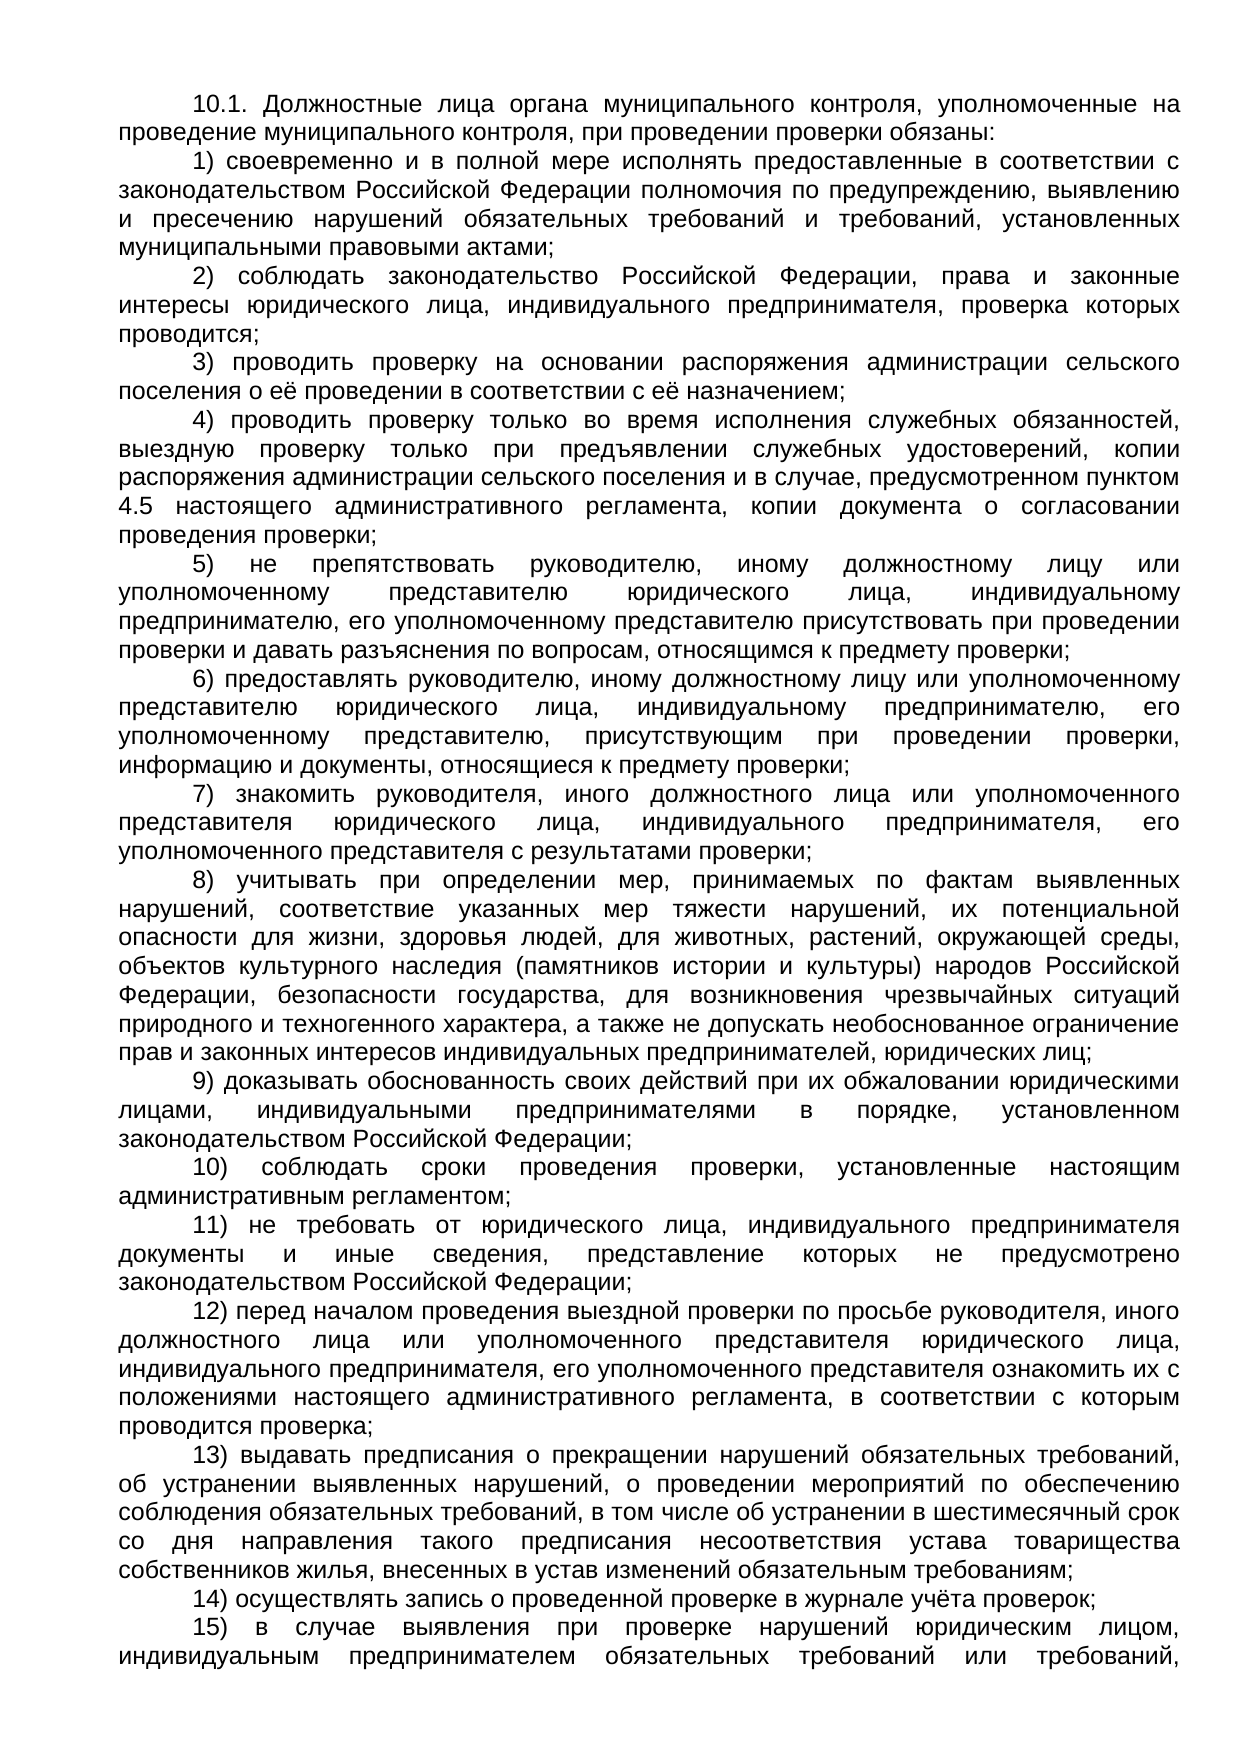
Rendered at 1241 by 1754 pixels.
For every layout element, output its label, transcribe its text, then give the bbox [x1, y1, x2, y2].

text 10.1. Должностные лица органа муниципального контроля, уполномоченные на проведение муниципального контроля, при проведении проверки обязаны: [118, 89, 1181, 146]
text 1) своевременно и в полной мере исполнять предоставленные в соответствии с законодательством Российской Федерации полномочия по предупреждению, выявлению и пресечению нарушений обязательных требований и требований, установленных муниципальными правовыми актами; [118, 146, 1181, 261]
text 12) перед началом проведения выездной проверки по просьбе руководителя, иного должностного лица или уполномоченного представителя юридического лица, индивидуального предпринимателя, его уполномоченного представителя ознакомить их с положениями настоящего административного регламента, в соответствии с которым проводится проверка; [118, 1296, 1181, 1440]
text 2) соблюдать законодательство Российской Федерации, права и законные интересы юридического лица, индивидуального предпринимателя, проверка которых проводится; [118, 261, 1181, 347]
text 8) учитывать при определении мер, принимаемых по фактам выявленных нарушений, соответствие указанных мер тяжести нарушений, их потенциальной опасности для жизни, здоровья людей, для животных, растений, окружающей среды, объектов культурного наследия (памятников истории и культуры) народов Российской Федерации, безопасности государства, для возникновения чрезвычайных ситуаций природного и техногенного характера, а также не допускать необоснованное ограничение прав и законных интересов индивидуальных предпринимателей, юридических лиц; [118, 865, 1181, 1066]
text 4) проводить проверку только во время исполнения служебных обязанностей, выездную проверку только при предъявлении служебных удостоверений, копии распоряжения администрации сельского поселения и в случае, предусмотренном пунктом 4.5 настоящего административного регламента, копии документа о согласовании проведения проверки; [118, 405, 1181, 549]
text 7) знакомить руководителя, иного должностного лица или уполномоченного представителя юридического лица, индивидуального предпринимателя, его уполномоченного представителя с результатами проверки; [118, 779, 1181, 865]
text 10) соблюдать сроки проведения проверки, установленные настоящим административным регламентом; [118, 1152, 1181, 1210]
text 5) не препятствовать руководителю, иному должностному лицу или уполномоченному представителю юридического лица, индивидуальному предпринимателю, его уполномоченному представителю присутствовать при проведении проверки и давать разъяснения по вопросам, относящимся к предмету проверки; [118, 549, 1181, 664]
text 3) проводить проверку на основании распоряжения администрации сельского поселения о её проведении в соответствии с её назначением; [118, 347, 1181, 405]
text 9) доказывать обоснованность своих действий при их обжаловании юридическими лицами, индивидуальными предпринимателями в порядке, установленном законодательством Российской Федерации; [118, 1066, 1181, 1152]
text 6) предоставлять руководителю, иному должностному лицу или уполномоченному представителю юридического лица, индивидуальному предпринимателю, его уполномоченному представителю, присутствующим при проведении проверки, информацию и документы, относящиеся к предмету проверки; [118, 664, 1181, 779]
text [118, 1612, 1181, 1670]
text 11) не требовать от юридического лица, индивидуального предпринимателя документы и иные сведения, представление которых не предусмотрено законодательством Российской Федерации; [118, 1210, 1181, 1296]
text 13) выдавать предписания о прекращении нарушений обязательных требований, об устранении выявленных нарушений, о проведении мероприятий по обеспечению соблюдения обязательных требований, в том числе об устранении в шестимесячный срок со дня направления такого предписания несоответствия устава товарищества собственников жилья, внесенных в устав изменений обязательным требованиям; [118, 1440, 1181, 1584]
text 14) осуществлять запись о проведенной проверке в журнале учёта проверок; [118, 1584, 1181, 1612]
